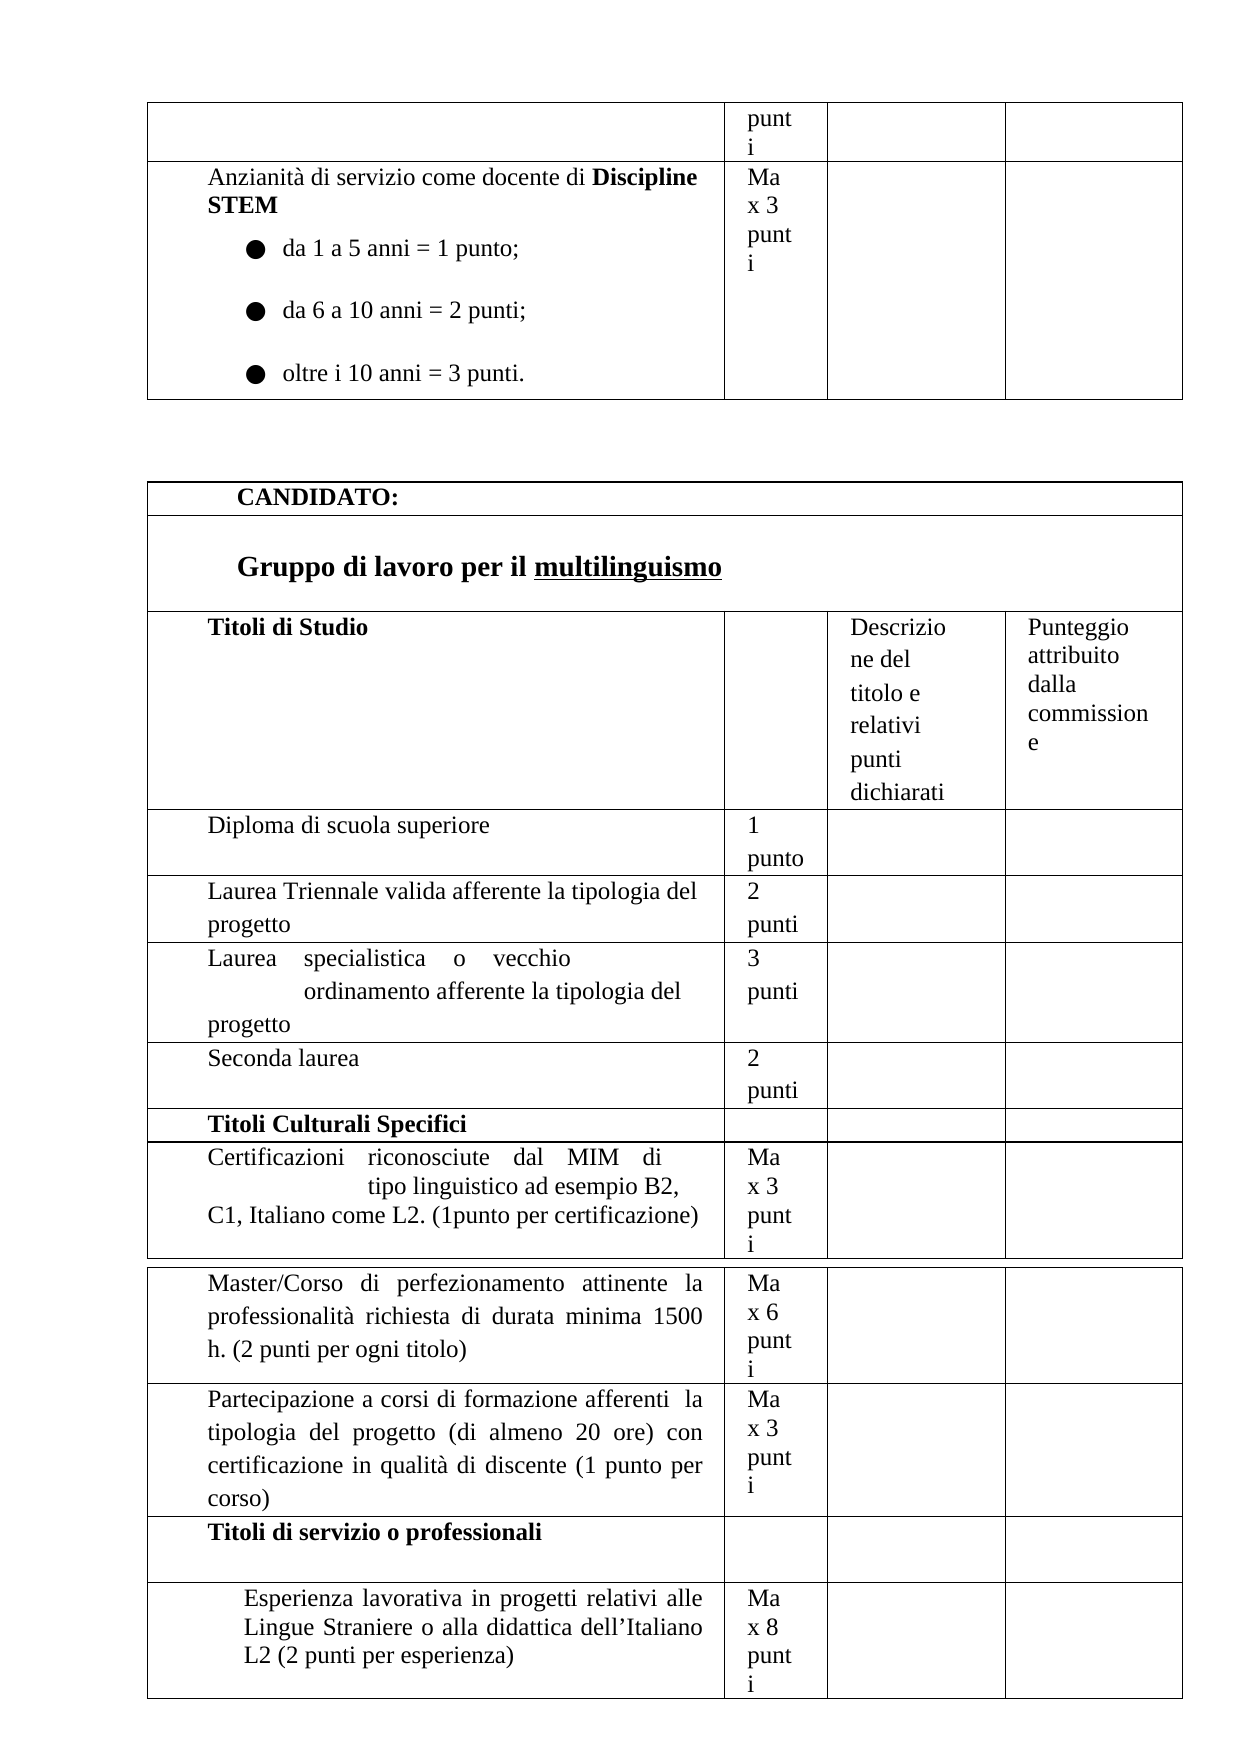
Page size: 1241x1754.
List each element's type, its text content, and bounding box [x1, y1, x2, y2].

table_cell [828, 1517, 1005, 1582]
table_cell [1006, 162, 1182, 399]
table_cell [1006, 1043, 1182, 1108]
table_cell [828, 1143, 1005, 1257]
table_cell [1006, 103, 1182, 161]
table_cell Titoli di servizio o professionali [148, 1517, 724, 1582]
table_cell Titoli Culturali Specifici [148, 1109, 724, 1141]
table_cell [1006, 1143, 1182, 1257]
table_cell Laurea Triennale valida afferente la tipologia del progetto [148, 876, 724, 942]
table_cell [1006, 1109, 1182, 1141]
table_cell [725, 1517, 827, 1582]
table_cell [725, 612, 827, 809]
table_cell Seconda laurea [148, 1043, 724, 1108]
table_cell Anzianità di servizio come docente di Discipline STEM da 1 a 5 anni = 1 punto; da 6 a 10 anni = 2 punti; oltre i 10 anni = 3 punti. [148, 162, 724, 399]
table_cell [1006, 1583, 1182, 1698]
table_cell [828, 876, 1005, 942]
table_cell Max 3 punti [725, 103, 827, 161]
table_cell [828, 1583, 1005, 1698]
table_header Max 6 punti [725, 1268, 827, 1383]
table_cell [1006, 810, 1182, 875]
table_cell Titoli di Studio [148, 612, 724, 809]
table_cell [828, 943, 1005, 1042]
table_cell Descrizione del titolo e relativi punti dichiarati [828, 612, 1005, 809]
table_cell 2 punti [725, 876, 827, 942]
table_cell 1 punto [725, 810, 827, 875]
table_cell [828, 1384, 1005, 1516]
table_cell Certificazioni riconosciute dal MIM di tipo linguistico ad esempio B2, C1, Italiano come L2. (1punto per certificazione) [148, 1143, 724, 1257]
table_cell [148, 103, 724, 161]
table_cell [1006, 876, 1182, 942]
table_cell Max 3 punti [725, 1143, 827, 1257]
table_cell Punteggio attribuito dalla commissione [1006, 612, 1182, 809]
table_cell Max 3 punti [725, 162, 827, 399]
table_cell Esperienza lavorativa in progetti relativi alle Lingue Straniere o alla didattica dell’Italiano L2 (2 punti per esperienza) [148, 1583, 724, 1698]
table_cell 3 punti [725, 943, 827, 1042]
table_cell 2 punti [725, 1043, 827, 1108]
table_cell Laurea specialistica o vecchio ordinamento afferente la tipologia del progetto [148, 943, 724, 1042]
table_cell Max 3 punti [725, 1384, 827, 1516]
table_cell Gruppo di lavoro per il multilinguismo [148, 516, 1182, 611]
table_cell [828, 1043, 1005, 1108]
table_cell [1006, 943, 1182, 1042]
table_cell [725, 1109, 827, 1141]
table_cell [828, 810, 1005, 875]
table_cell [828, 103, 1005, 161]
table_cell [828, 162, 1005, 399]
table_header Master/Corso di perfezionamento attinente la professionalità richiesta di durata minima 1500 h. (2 punti per ogni titolo) [148, 1268, 724, 1383]
table_cell Partecipazione a corsi di formazione afferenti la tipologia del progetto (di almeno 20 ore) con certificazione in qualità di discente (1 punto per corso) [148, 1384, 724, 1516]
table_cell Diploma di scuola superiore [148, 810, 724, 875]
table_header CANDIDATO: [148, 483, 1182, 515]
table_cell [1006, 1517, 1182, 1582]
table_header [1006, 1268, 1182, 1383]
table_cell Max 8 punti [725, 1583, 827, 1698]
table_cell [1006, 1384, 1182, 1516]
table_cell [828, 1109, 1005, 1141]
table_header [828, 1268, 1005, 1383]
